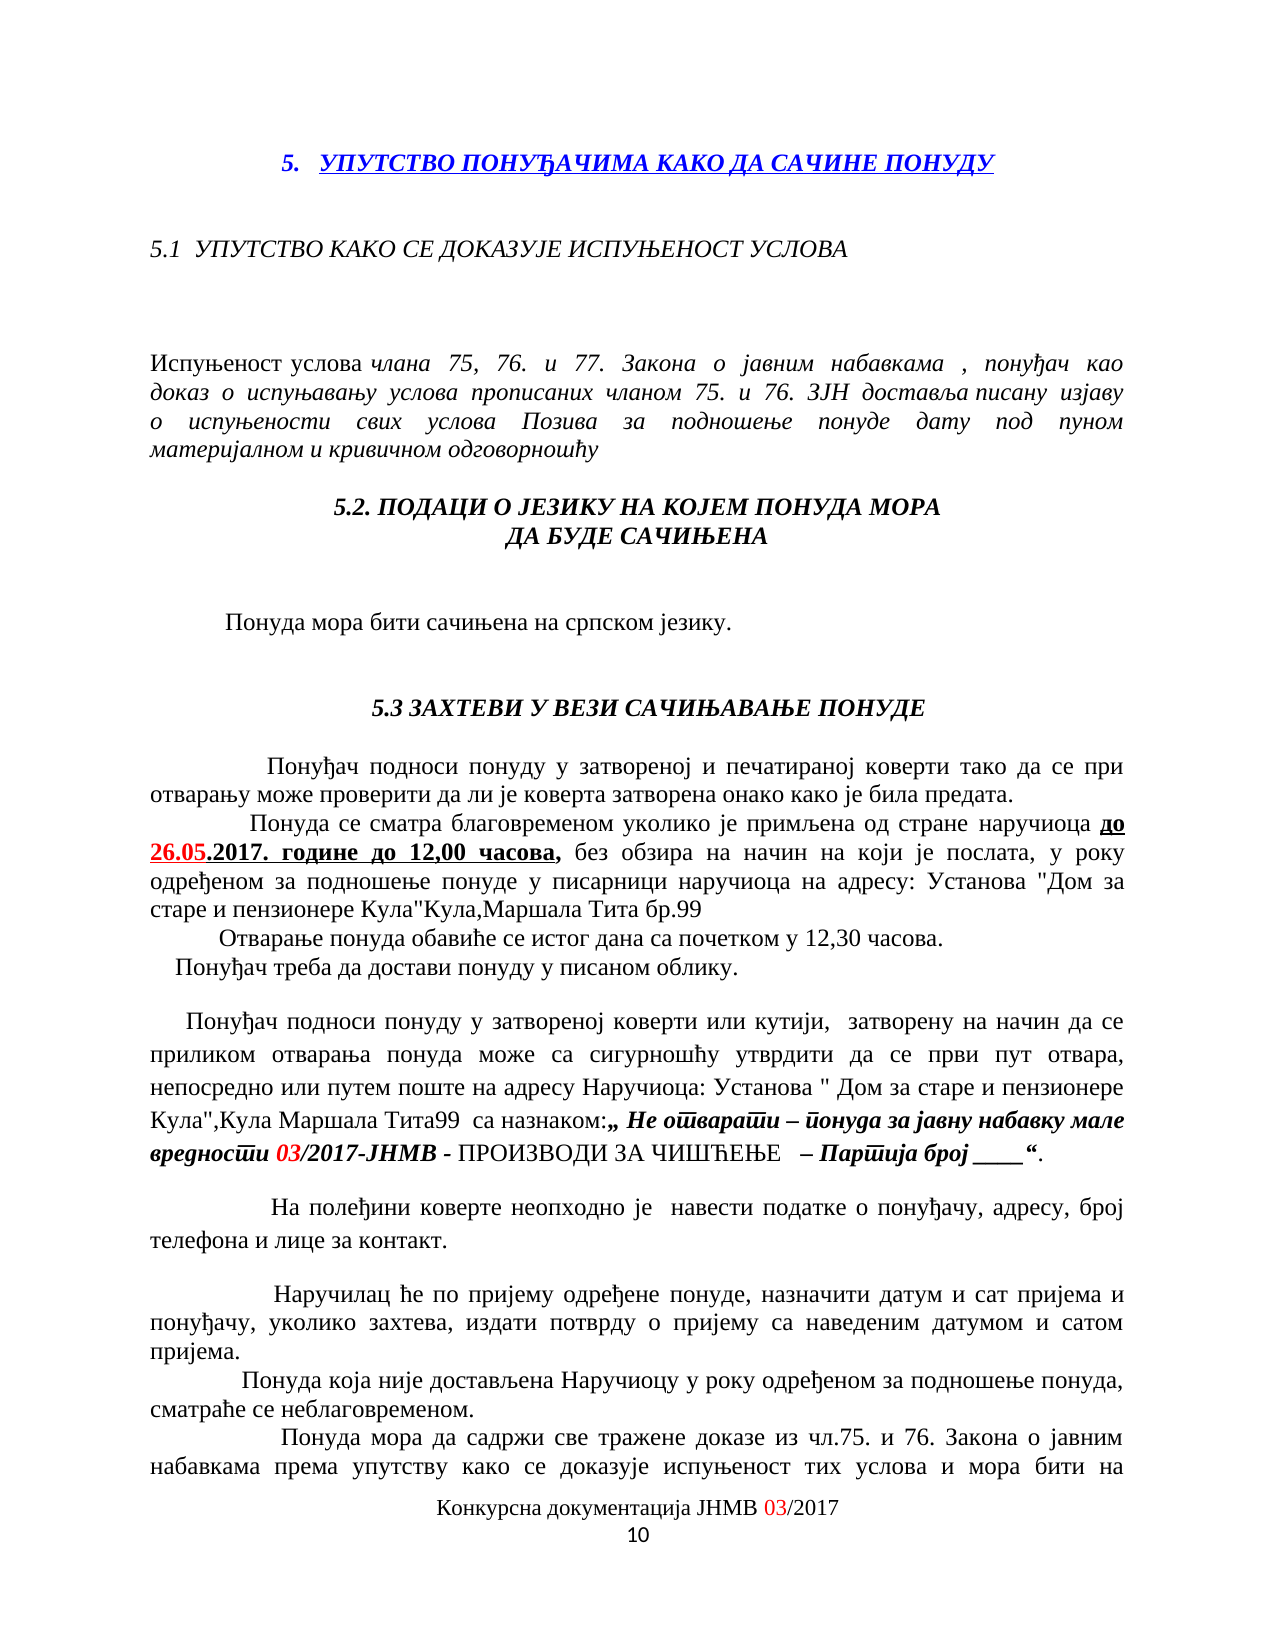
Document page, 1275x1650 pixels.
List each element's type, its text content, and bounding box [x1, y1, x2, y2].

text Отварање понуда обавиће се истог дана са почетком у 12,30 часова. [150, 923, 1125, 952]
text ДА БУДЕ САЧИЊЕНА [150, 521, 1125, 549]
text Понуда која није достављена Наручиоцу у року одређеном за подношење понуда, сматраће се неблаговременом. [150, 1365, 1125, 1422]
text 5.1 УПУТСТВО КАКО СЕ ДОКАЗУЈЕ ИСПУЊЕНОСТ УСЛОВА [150, 234, 1125, 263]
text Испуњеност услова члана 75, 76. и 77. Закона о јавним набавкама , понуђач као доказ о испуњавању услова прописаних чланом 75. и 76. ЗЈН доставља писану изјаву о испуњености свих услова Позива за подношење понуде дату под пуном материјалном и кривичном одговорношћу [150, 348, 1125, 463]
text Понуђач треба да достави понуду у писаном облику. [150, 952, 1144, 981]
text На полеђини коверте неопходно је навести податке о понуђачу, адресу, број телефона и лице за контакт. [150, 1192, 1125, 1253]
list ЗАХТЕВИ У ВЕЗИ САЧИЊАВАЊЕ ПОНУДЕ [372, 693, 1125, 722]
list УПУТСТВО ПОНУЂАЧИМА КАКО ДА САЧИНЕ ПОНУДУ [150, 148, 1125, 176]
text Понуђач подноси понуду у затвореној коверти или кутији, затворену на начин да се приликом отварања понуда може са сигурношћу утврдити да се први пут отвара, непосредно или путем поште на адресу Наручиоца: Установа " Дом за старе и пензионере Кула",Кула Маршала Тита99 са назнаком:„ Не отварати – понуда за јавну набавку мале вредности 03/2017-ЈНМВ - ПРОИЗВОДИ ЗА ЧИШЋЕЊЕ – Партија број ____“. [150, 1006, 1125, 1167]
text Понуђач подноси понуду у затвореној и печатираној коверти тако да се при отварању може проверити да ли је коверта затворена онако како је била предата. [150, 751, 1125, 808]
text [150, 1422, 1125, 1480]
text Наручилац ће по пријему одређене понуде, назначити датум и сат пријема и понуђачу, уколико захтева, издати потврду о пријему са наведеним датумом и сатом пријема. [150, 1279, 1125, 1365]
text Понуда мора бити сачињена на српском језику. [150, 607, 1125, 636]
text 5.2. ПОДАЦИ О ЈЕЗИКУ НА КОЈЕМ ПОНУДА МОРА [150, 492, 1125, 521]
text Понуда се сматра благовременом уколико је примљена од стране наручиоца до 26.05.2017. године до 12,00 часова, без обзира на начин на који је послата, у року одређеном за подношење понуде у писарници наручиоца на адресу: Установа "Дом за старе и пензионере Кула"Кула,Маршала Тита бр.99 [150, 808, 1125, 923]
